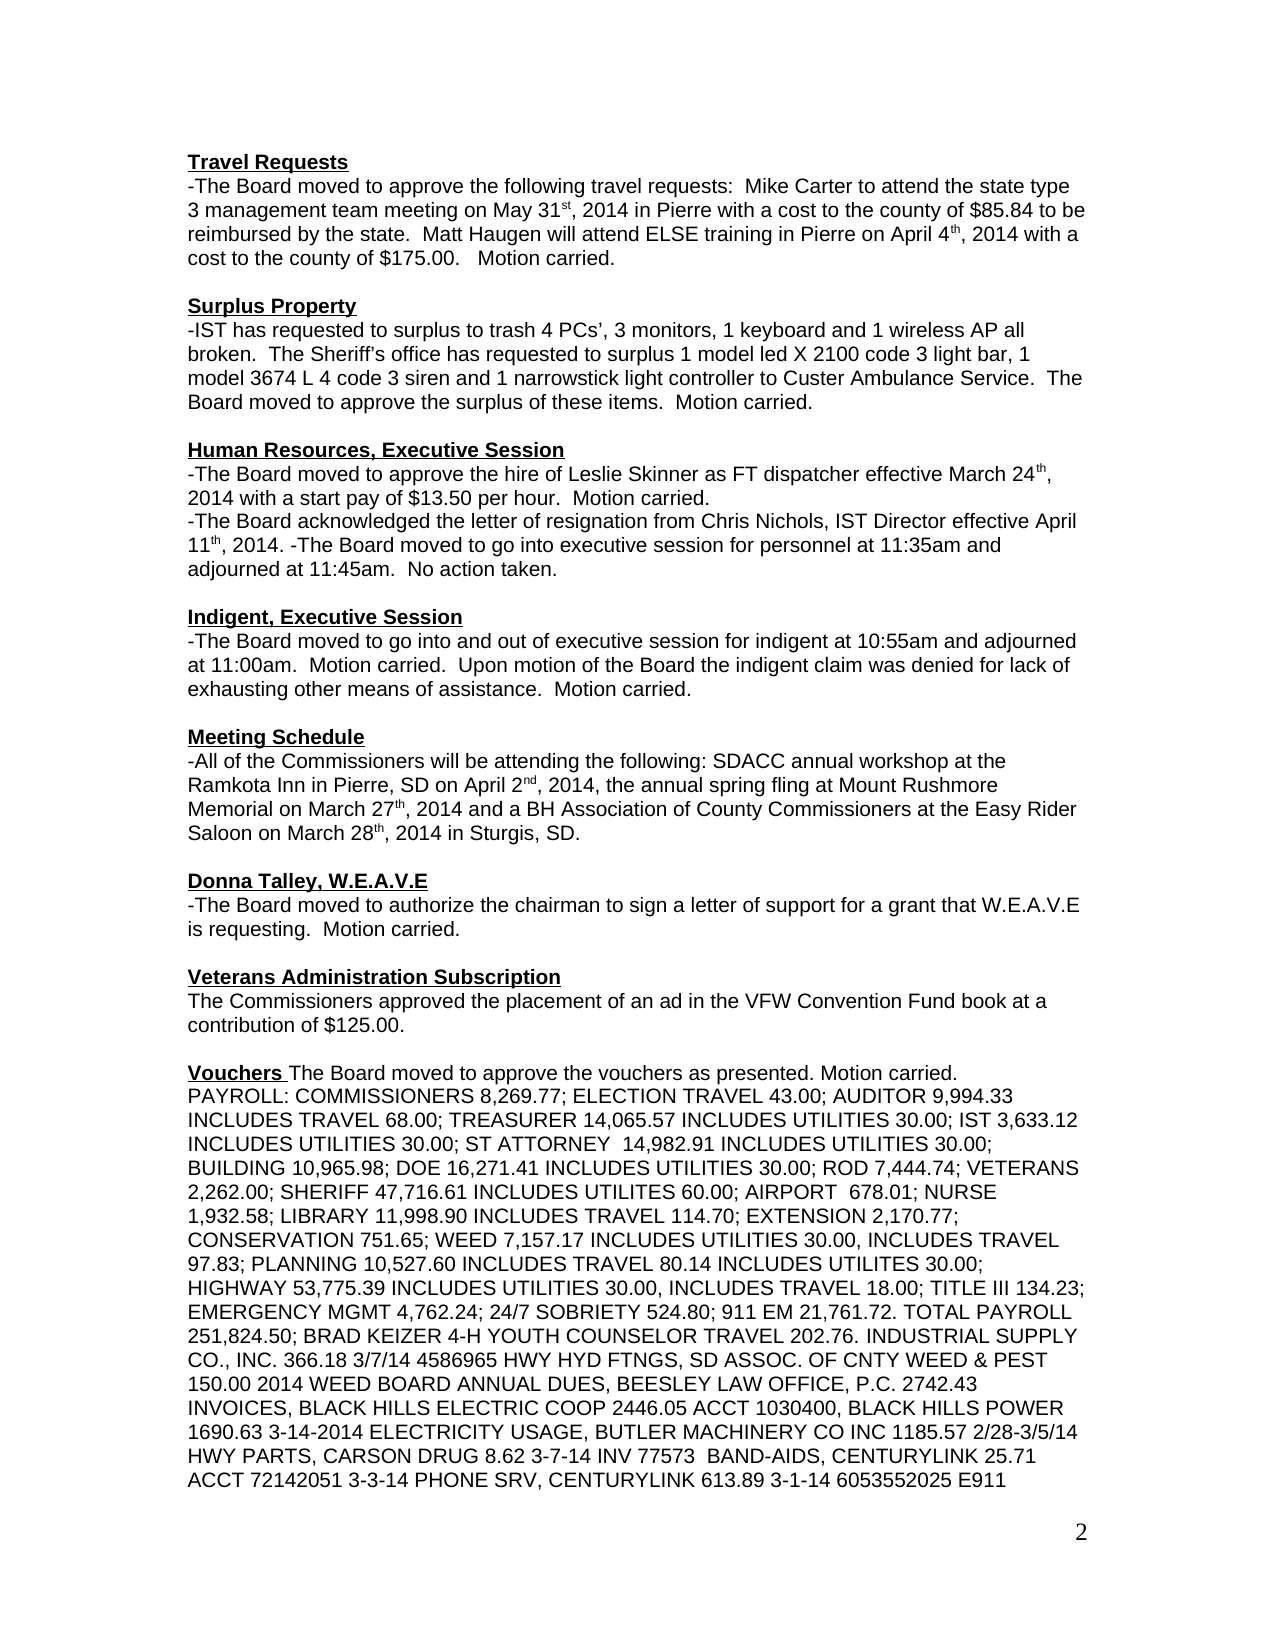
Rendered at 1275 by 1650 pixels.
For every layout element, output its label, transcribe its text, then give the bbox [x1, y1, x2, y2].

text -The Board moved to approve the hire of Leslie Skinner as FT dispatcher effective March 24th, 2014 with a start pay of $13.50 per hour. Motion carried. [187, 461, 1087, 509]
text -All of the Commissioners will be attending the following: SDACC annual workshop at the Ramkota Inn in Pierre, SD on April 2nd, 2014, the annual spring fling at Mount Rushmore Memorial on March 27th, 2014 and a BH Association of County Commissioners at the Easy Rider Saloon on March 28th, 2014 in Sturgis, SD. [187, 749, 1087, 845]
text Veterans Administration Subscription [187, 964, 1087, 988]
text -IST has requested to surplus to trash 4 PCs’, 3 monitors, 1 keyboard and 1 wireless AP all broken. The Sheriff’s office has requested to surplus 1 model led X 2100 code 3 light bar, 1 model 3674 L 4 code 3 siren and 1 narrowstick light controller to Custer Ambulance Service. The Board moved to approve the surplus of these items. Motion carried. [187, 318, 1087, 413]
text Meeting Schedule [187, 725, 1087, 749]
text -The Board moved to go into and out of executive session for indigent at 10:55am and adjourned at 11:00am. Motion carried. Upon motion of the Board the indigent claim was denied for lack of exhausting other means of assistance. Motion carried. [187, 629, 1087, 701]
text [187, 1084, 1087, 1492]
text -The Board acknowledged the letter of resignation from Chris Nichols, IST Director effective April 11th, 2014. -The Board moved to go into executive session for personnel at 11:35am and adjourned at 11:45am. No action taken. [187, 509, 1087, 581]
text The Commissioners approved the placement of an ad in the VFW Convention Fund book at a contribution of $125.00. [187, 988, 1087, 1036]
text Vouchers The Board moved to approve the vouchers as presented. Motion carried. [187, 1060, 1087, 1084]
text Travel Requests [187, 150, 1087, 174]
text Human Resources, Executive Session [187, 437, 1087, 461]
text Donna Talley, W.E.A.V.E [187, 869, 1087, 893]
text -The Board moved to authorize the chairman to sign a letter of support for a grant that W.E.A.V.E is requesting. Motion carried. [187, 893, 1087, 941]
text Indigent, Executive Session [187, 605, 1087, 629]
text Surplus Property [187, 294, 1087, 318]
text -The Board moved to approve the following travel requests: Mike Carter to attend the state type 3 management team meeting on May 31st, 2014 in Pierre with a cost to the county of $85.84 to be reimbursed by the state. Matt Haugen will attend ELSE training in Pierre on April 4th, 2014 with a cost to the county of $175.00. Motion carried. [187, 174, 1087, 270]
